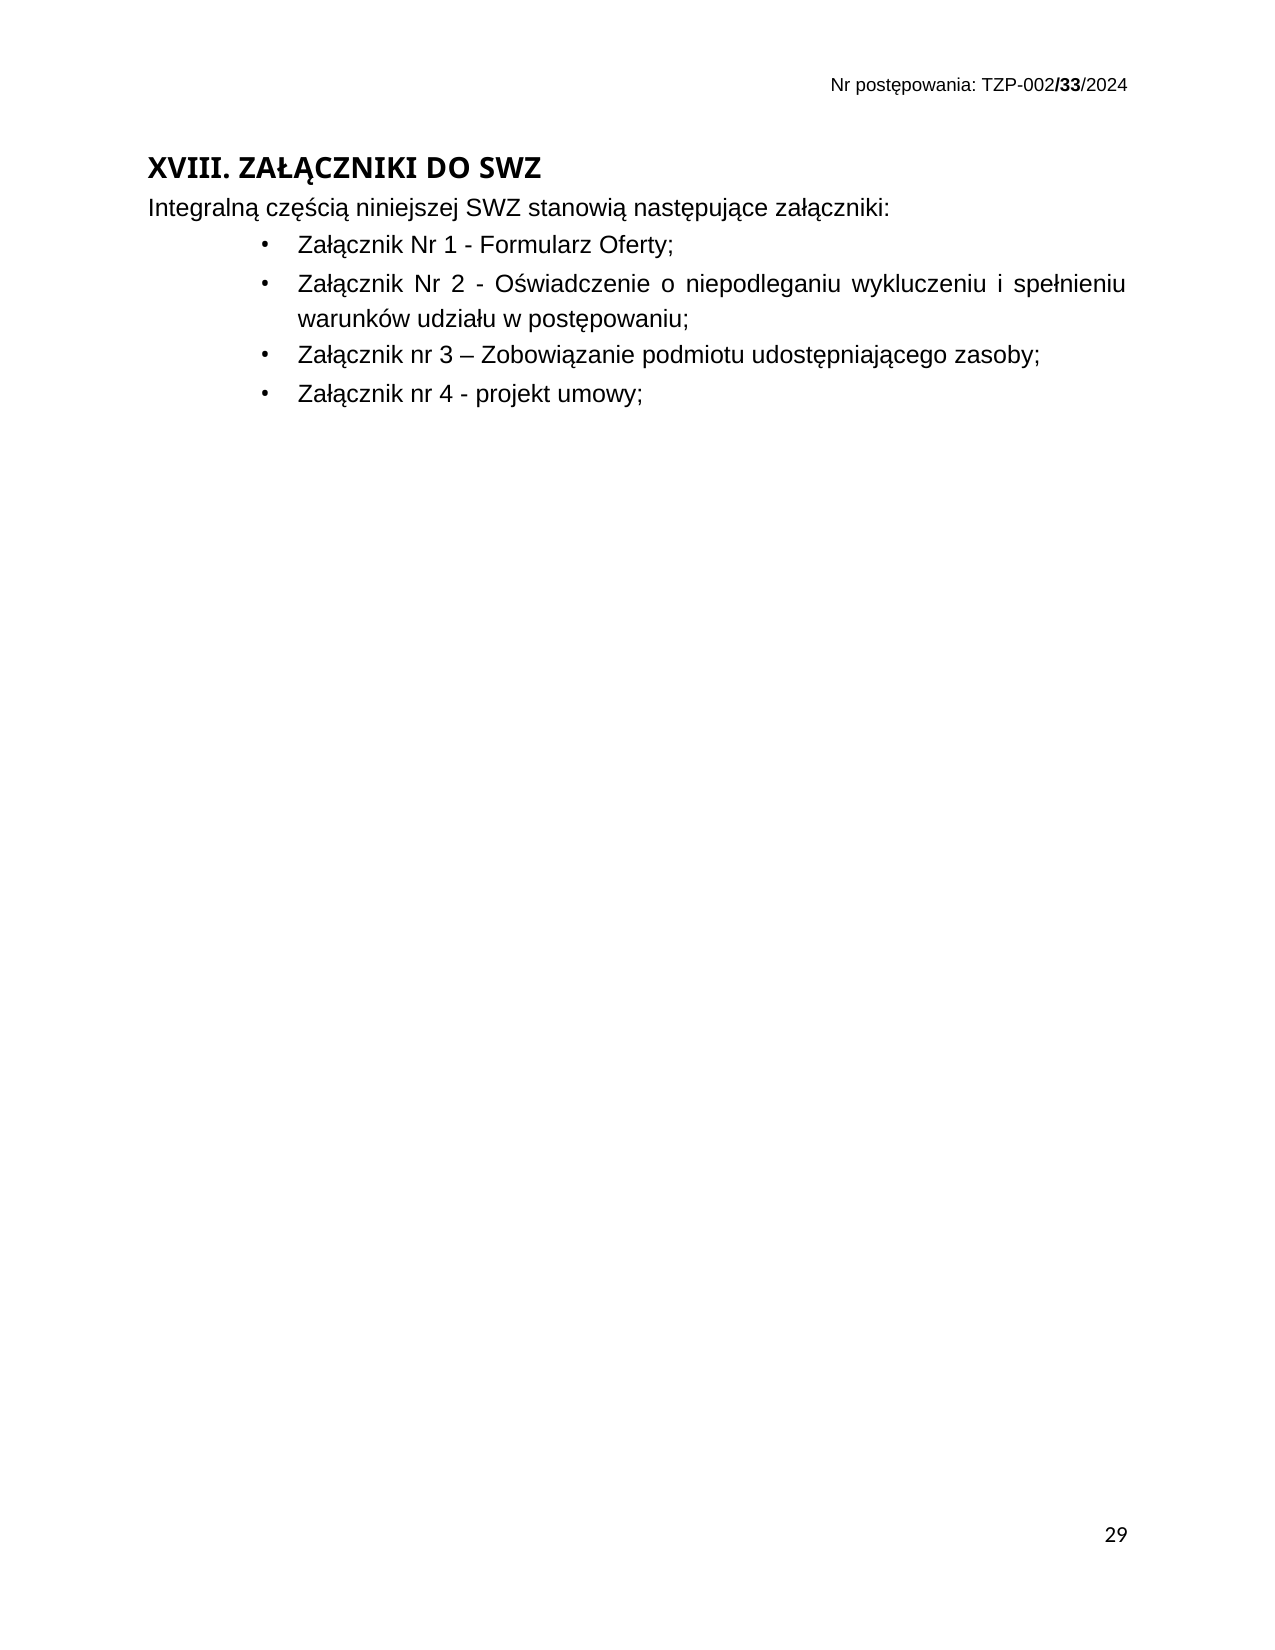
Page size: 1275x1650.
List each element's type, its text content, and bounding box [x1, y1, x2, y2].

text Integralną częścią niniejszej SWZ stanowią następujące załączniki: [148, 193, 1127, 222]
list Załącznik Nr 2 - Oświadczenie o niepodleganiu wykluczeniu i spełnieniu warunków udziału w postępowaniu; [260, 266, 1127, 333]
list Załącznik nr 3 – Zobowiązanie podmiotu udostępniającego zasoby; [260, 337, 1127, 371]
list Załącznik Nr 1 - Formularz Oferty; [260, 226, 1127, 261]
list Załącznik nr 4 - projekt umowy; [260, 376, 1127, 410]
subtitle XVIII. Załączniki do SWZ [148, 148, 1127, 187]
